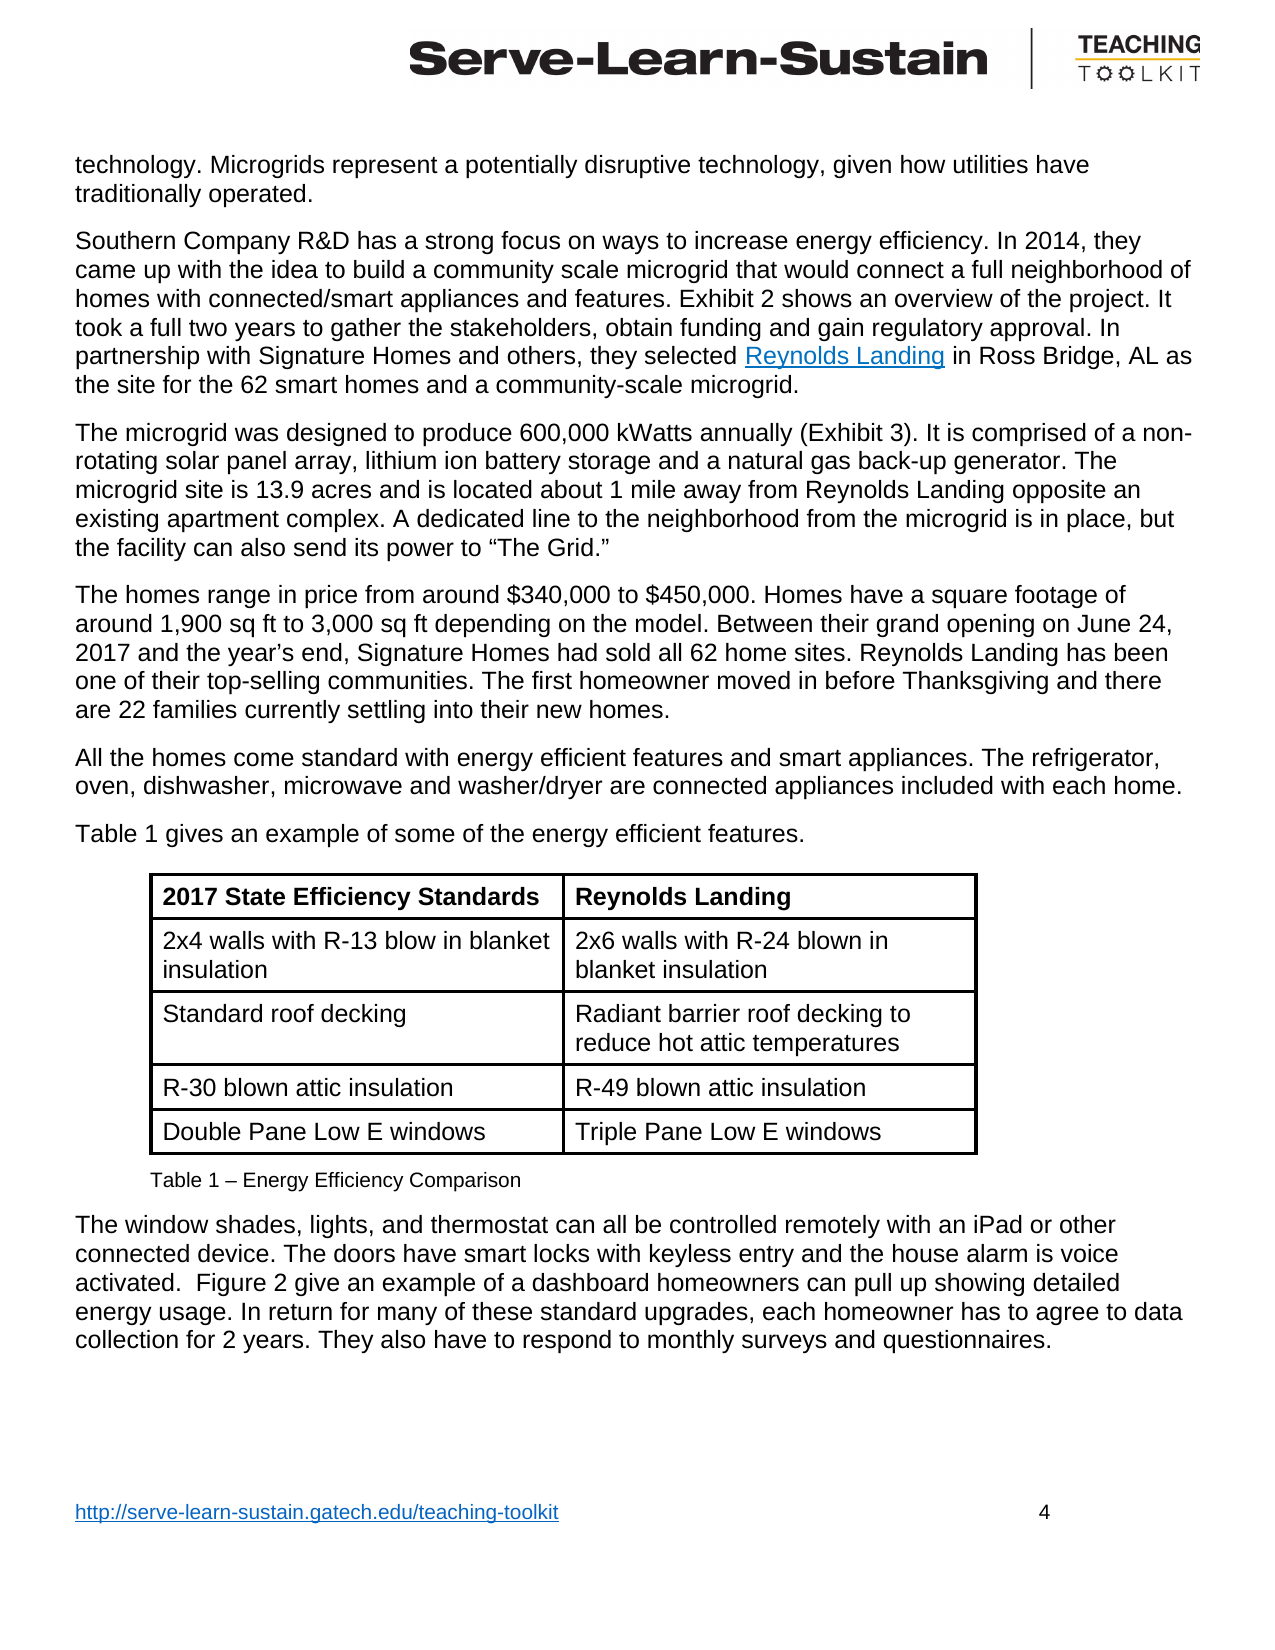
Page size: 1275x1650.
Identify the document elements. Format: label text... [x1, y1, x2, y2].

table_cell Radiant barrier roof decking to reduce hot attic temperatures [565, 993, 974, 1063]
table_header 2017 State Efficiency Standards [153, 876, 562, 917]
text The homes range in price from around $340,000 to $450,000. Homes have a square footage of around 1,900 sq ft to 3,000 sq ft depending on the model. Between their grand opening on June 24, 2017 and the year’s end, Signature Homes had sold all 62 home sites. Reynolds Landing has been one of their top-selling communities. The first homeowner moved in before Thanksgiving and there are 22 families currently settling into their new homes. [75, 580, 1200, 724]
table_cell Double Pane Low E windows [153, 1111, 562, 1152]
text The microgrid was designed to produce 600,000 kWatts annually (Exhibit 3). It is comprised of a non-rotating solar panel array, lithium ion battery storage and a natural gas back-up generator. The microgrid site is 13.9 acres and is located about 1 mile away from Reynolds Landing opposite an existing apartment complex. A dedicated line to the neighborhood from the microgrid is in place, but the facility can also send its power to “The Grid.” [75, 417, 1200, 561]
table_header Reynolds Landing [565, 876, 974, 917]
picture [410, 28, 1200, 89]
table_cell R-49 blown attic insulation [565, 1066, 974, 1107]
table_cell 2x6 walls with R-24 blown in blanket insulation [565, 920, 974, 990]
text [75, 150, 1200, 207]
table_cell R-30 blown attic insulation [153, 1066, 562, 1107]
text Table 1 – Energy Efficiency Comparison [75, 1167, 1200, 1191]
text Table 1 gives an example of some of the energy efficient features. [75, 819, 1200, 847]
table_cell 2x4 walls with R-13 blow in blanket insulation [153, 920, 562, 990]
text Southern Company R&D has a strong focus on ways to increase energy efficiency. In 2014, they came up with the idea to build a community scale microgrid that would connect a full neighborhood of homes with connected/smart appliances and features. Exhibit 2 shows an overview of the project. It took a full two years to gather the stakeholders, obtain funding and gain regulatory approval. In partnership with Signature Homes and others, they selected Reynolds Landing in Ross Bridge, AL as the site for the 62 smart homes and a community-scale microgrid. [75, 226, 1200, 399]
text All the homes come standard with energy efficient features and smart appliances. The refrigerator, oven, dishwasher, microwave and washer/dryer are connected appliances included with each home. [75, 742, 1200, 800]
text The window shades, lights, and thermostat can all be controlled remotely with an iPad or other connected device. The doors have smart locks with keyless entry and the house alarm is voice activated. Figure 2 give an example of a dashboard homeowners can pull up showing detailed energy usage. In return for many of these standard upgrades, each homeowner has to agree to data collection for 2 years. They also have to respond to monthly surveys and questionnaires. [75, 1210, 1200, 1354]
table_cell Triple Pane Low E windows [565, 1111, 974, 1152]
table_cell Standard roof decking [153, 993, 562, 1063]
